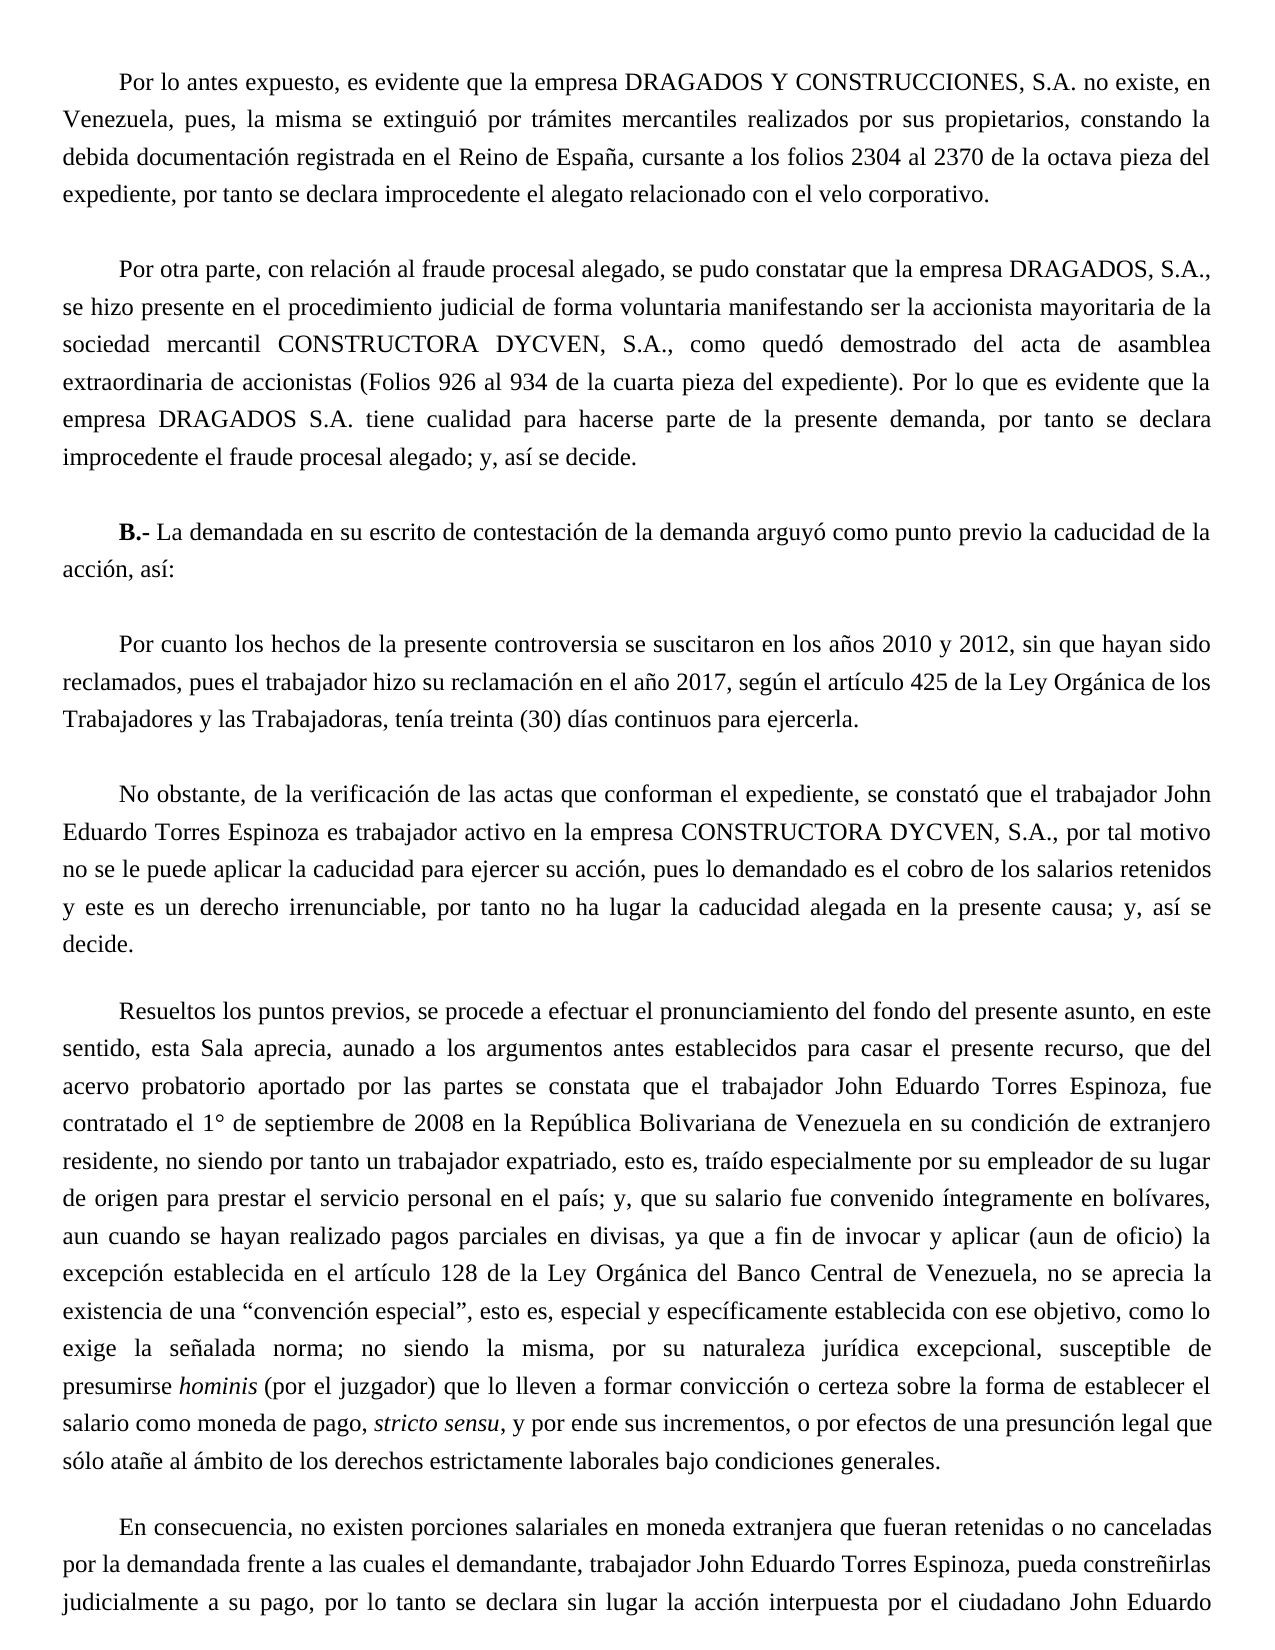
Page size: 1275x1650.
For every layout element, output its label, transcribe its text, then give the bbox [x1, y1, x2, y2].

text Por lo antes expuesto, es evidente que la empresa DRAGADOS Y CONSTRUCCIONES, S.A. no existe, en Venezuela, pues, la misma se extinguió por trámites mercantiles realizados por sus propietarios, constando la debida documentación registrada en el Reino de España, cursante a los folios 2304 al 2370 de la octava pieza del expediente, por tanto se declara improcedente el alegato relacionado con el velo corporativo. [62, 58, 1212, 208]
text No obstante, de la verificación de las actas que conforman el expediente, se constató que el trabajador John Eduardo Torres Espinoza es trabajador activo en la empresa CONSTRUCTORA DYCVEN, S.A., por tal motivo no se le puede aplicar la caducidad para ejercer su acción, pues lo demandado es el cobro de los salarios retenidos y este es un derecho irrenunciable, por tanto no ha lugar la caducidad alegada en la presente causa; y, así se decide. [62, 771, 1212, 958]
text Por otra parte, con relación al fraude procesal alegado, se pudo constatar que la empresa DRAGADOS, S.A., se hizo presente en el procedimiento judicial de forma voluntaria manifestando ser la accionista mayoritaria de la sociedad mercantil CONSTRUCTORA DYCVEN, S.A., como quedó demostrado del acta de asamblea extraordinaria de accionistas (Folios 926 al 934 de la cuarta pieza del expediente). Por lo que es evidente que la empresa DRAGADOS S.A. tiene cualidad para hacerse parte de la presente demanda, por tanto se declara improcedente el fraude procesal alegado; y, así se decide. [62, 246, 1212, 471]
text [62, 1503, 1212, 1616]
text Por cuanto los hechos de la presente controversia se suscitaron en los años 2010 y 2012, sin que hayan sido reclamados, pues el trabajador hizo su reclamación en el año 2017, según el artículo 425 de la Ley Orgánica de los Trabajadores y las Trabajadoras, tenía treinta (30) días continuos para ejercerla. [62, 621, 1212, 733]
text B.- La demandada en su escrito de contestación de la demanda arguyó como punto previo la caducidad de la acción, así: [62, 508, 1212, 583]
text Resueltos los puntos previos, se procede a efectuar el pronunciamiento del fondo del presente asunto, en este sentido, esta Sala aprecia, aunado a los argumentos antes establecidos para casar el presente recurso, que del acervo probatorio aportado por las partes se constata que el trabajador John Eduardo Torres Espinoza, fue contratado el 1° de septiembre de 2008 en la República Bolivariana de Venezuela en su condición de extranjero residente, no siendo por tanto un trabajador expatriado, esto es, traído especialmente por su empleador de su lugar de origen para prestar el servicio personal en el país; y, que su salario fue convenido íntegramente en bolívares, aun cuando se hayan realizado pagos parciales en divisas, ya que a fin de invocar y aplicar (aun de oficio) la excepción establecida en el artículo 128 de la Ley Orgánica del Banco Central de Venezuela, no se aprecia la existencia de una “convención especial”, esto es, especial y específicamente establecida con ese objetivo, como lo exige la señalada norma; no siendo la misma, por su naturaleza jurídica excepcional, susceptible de presumirse hominis (por el juzgador) que lo lleven a formar convicción o certeza sobre la forma de establecer el salario como moneda de pago, stricto sensu, y por ende sus incrementos, o por efectos de una presunción legal que sólo atañe al ámbito de los derechos estrictamente laborales bajo condiciones generales. [62, 987, 1212, 1474]
